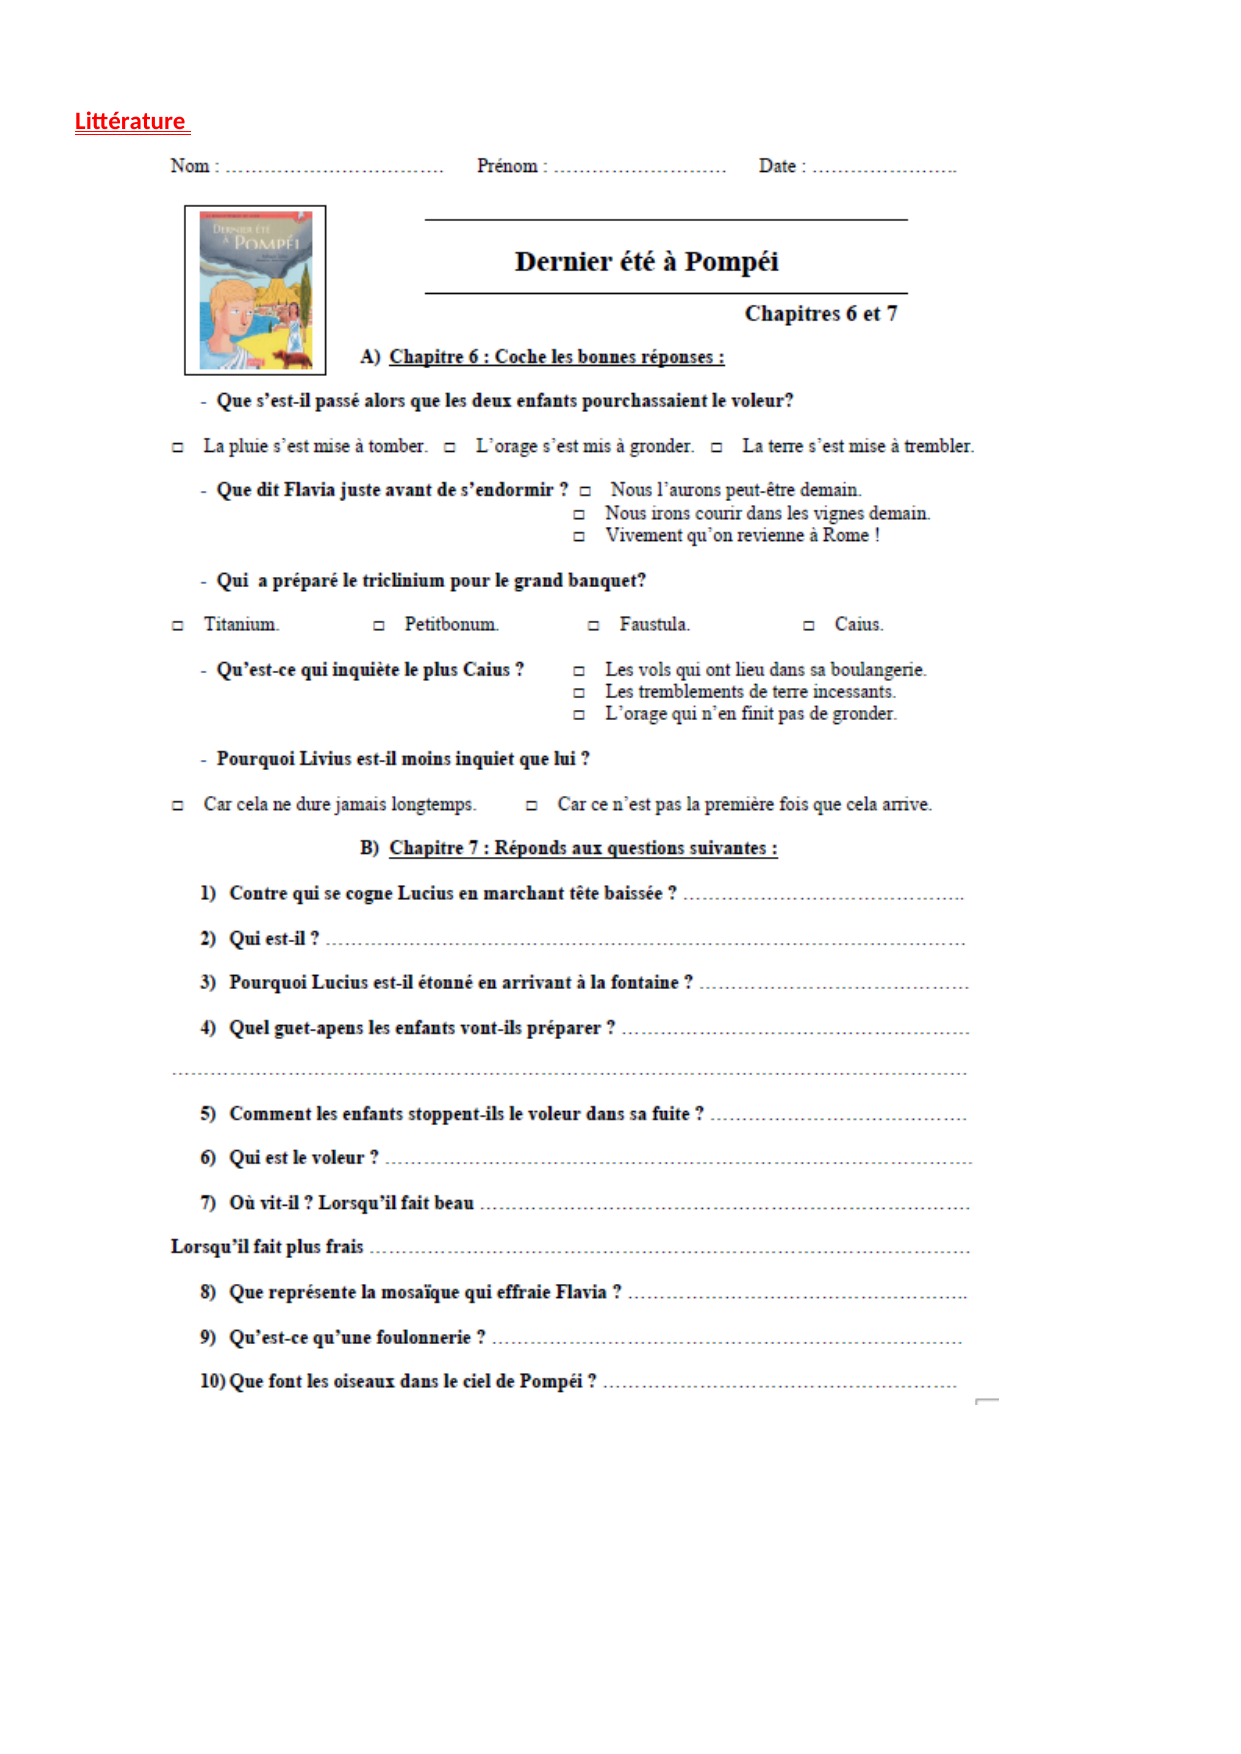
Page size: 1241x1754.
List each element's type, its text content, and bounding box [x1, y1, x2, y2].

picture [75, 136, 999, 1405]
text Littérature [75, 106, 1165, 136]
